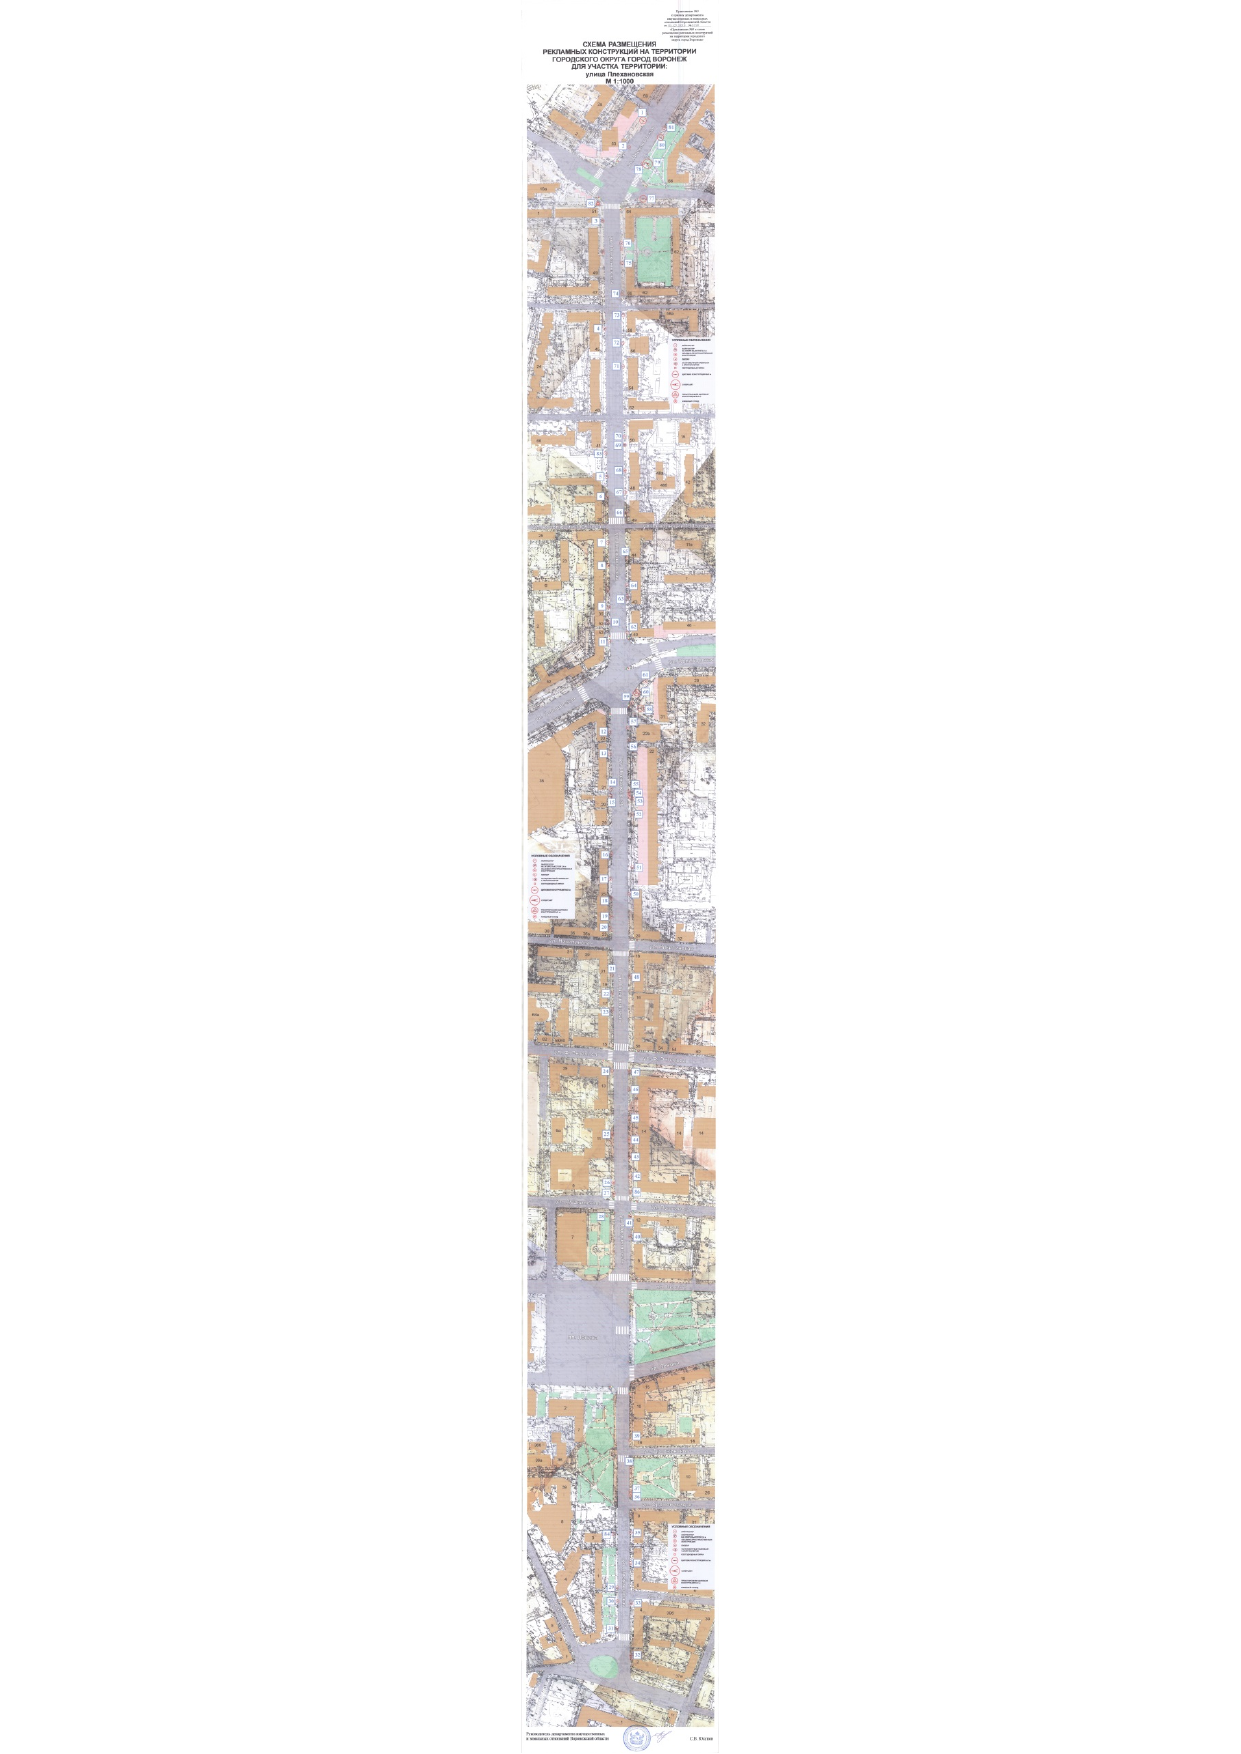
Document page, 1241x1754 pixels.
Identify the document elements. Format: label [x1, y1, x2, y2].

picture [521, 0, 719, 1753]
